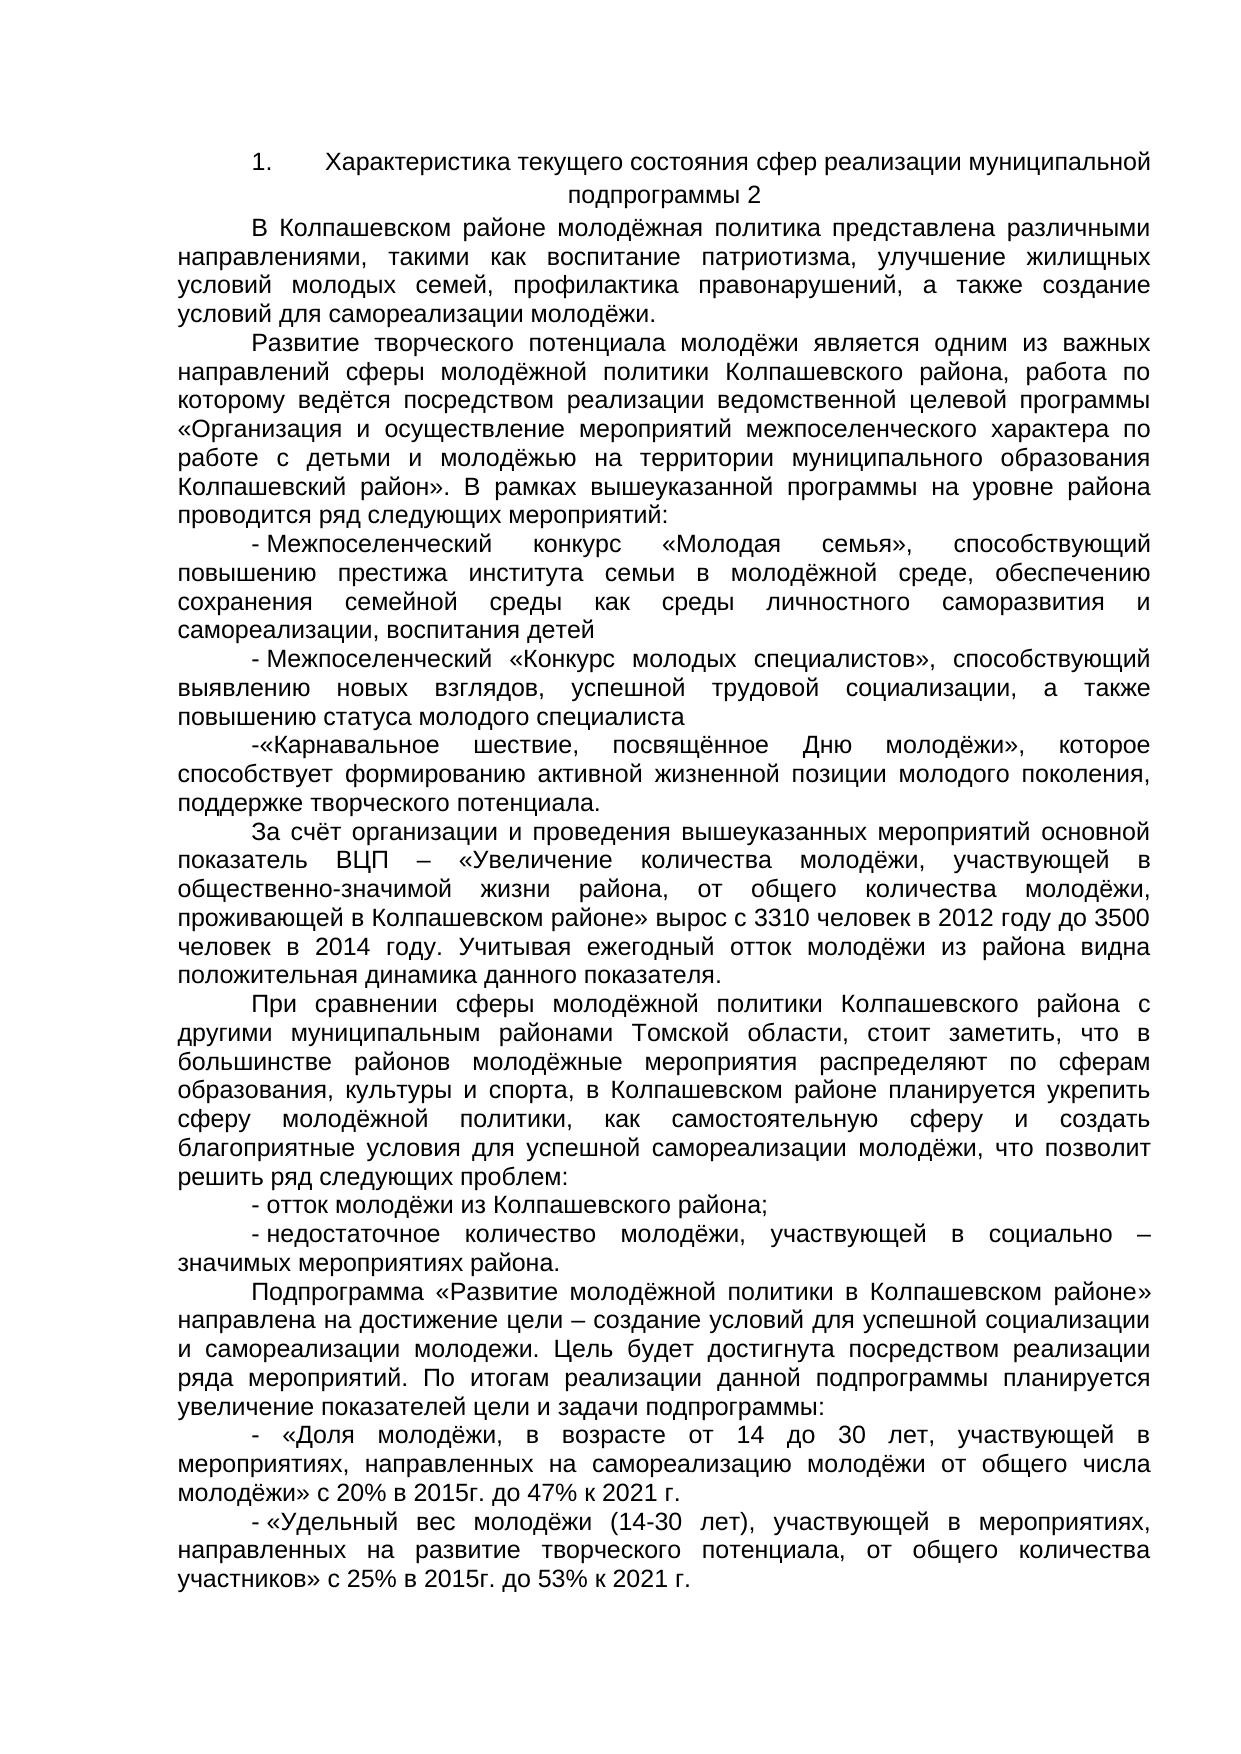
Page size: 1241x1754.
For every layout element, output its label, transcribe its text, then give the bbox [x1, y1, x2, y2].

text Развитие творческого потенциала молодёжи является одним из важных направлений сферы молодёжной политики Колпашевского района, работа по которому ведётся посредством реализации ведомственной целевой программы «Организация и осуществление мероприятий межпоселенческого характера по работе с детьми и молодёжью на территории муниципального образования Колпашевский район». В рамках вышеуказанной программы на уровне района проводится ряд следующих мероприятий: [177, 328, 1152, 529]
text - «Доля молодёжи, в возрасте от 14 до 30 лет, участвующей в мероприятиях, направленных на самореализацию молодёжи от общего числа молодёжи» с 20% в 2015г. до 47% к 2021 г. [177, 1420, 1152, 1507]
text -«Карнавальное шествие, посвящённое Дню молодёжи», которое способствует формированию активной жизненной позиции молодого поколения, поддержке творческого потенциала. [177, 730, 1152, 817]
text При сравнении сферы молодёжной политики Колпашевского района с другими муниципальным районами Томской области, стоит заметить, что в большинстве районов молодёжные мероприятия распределяют по сферам образования, культуры и спорта, в Колпашевском районе планируется укрепить сферу молодёжной политики, как самостоятельную сферу и создать благоприятные условия для успешной самореализации молодёжи, что позволит решить ряд следующих проблем: [177, 989, 1152, 1190]
text За счёт организации и проведения вышеуказанных мероприятий основной показатель ВЦП – «Увеличение количества молодёжи, участвующей в общественно-значимой жизни района, от общего количества молодёжи, проживающей в Колпашевском районе» вырос с 3310 человек в 2012 году до 3500 человек в 2014 году. Учитывая ежегодный отток молодёжи из района видна положительная динамика данного показателя. [177, 817, 1152, 989]
list Характеристика текущего состояния сфер реализации муниципальной подпрограммы 2 [177, 147, 1152, 209]
text - отток молодёжи из Колпашевского района; [177, 1190, 1152, 1219]
text - недостаточное количество молодёжи, участвующей в социально – значимых мероприятиях района. [177, 1219, 1152, 1277]
text - «Удельный вес молодёжи (14-30 лет), участвующей в мероприятиях, направленных на развитие творческого потенциала, от общего количества участников» с 25% в 2015г. до 53% к 2021 г. [177, 1507, 1152, 1593]
text Подпрограмма «Развитие молодёжной политики в Колпашевском районе» направлена на достижение цели – создание условий для успешной социализации и самореализации молодежи. Цель будет достигнута посредством реализации ряда мероприятий. По итогам реализации данной подпрограммы планируется увеличение показателей цели и задачи подпрограммы: [177, 1277, 1152, 1420]
text - Межпоселенческий «Конкурс молодых специалистов», способствующий выявлению новых взглядов, успешной трудовой социализации, а также повышению статуса молодого специалиста [177, 644, 1152, 730]
text В Колпашевском районе молодёжная политика представлена различными направлениями, такими как воспитание патриотизма, улучшение жилищных условий молодых семей, профилактика правонарушений, а также создание условий для самореализации молодёжи. [177, 213, 1152, 328]
text - Межпоселенческий конкурс «Молодая семья», способствующий повышению престижа института семьи в молодёжной среде, обеспечению сохранения семейной среды как среды личностного саморазвития и самореализации, воспитания детей [177, 529, 1152, 644]
